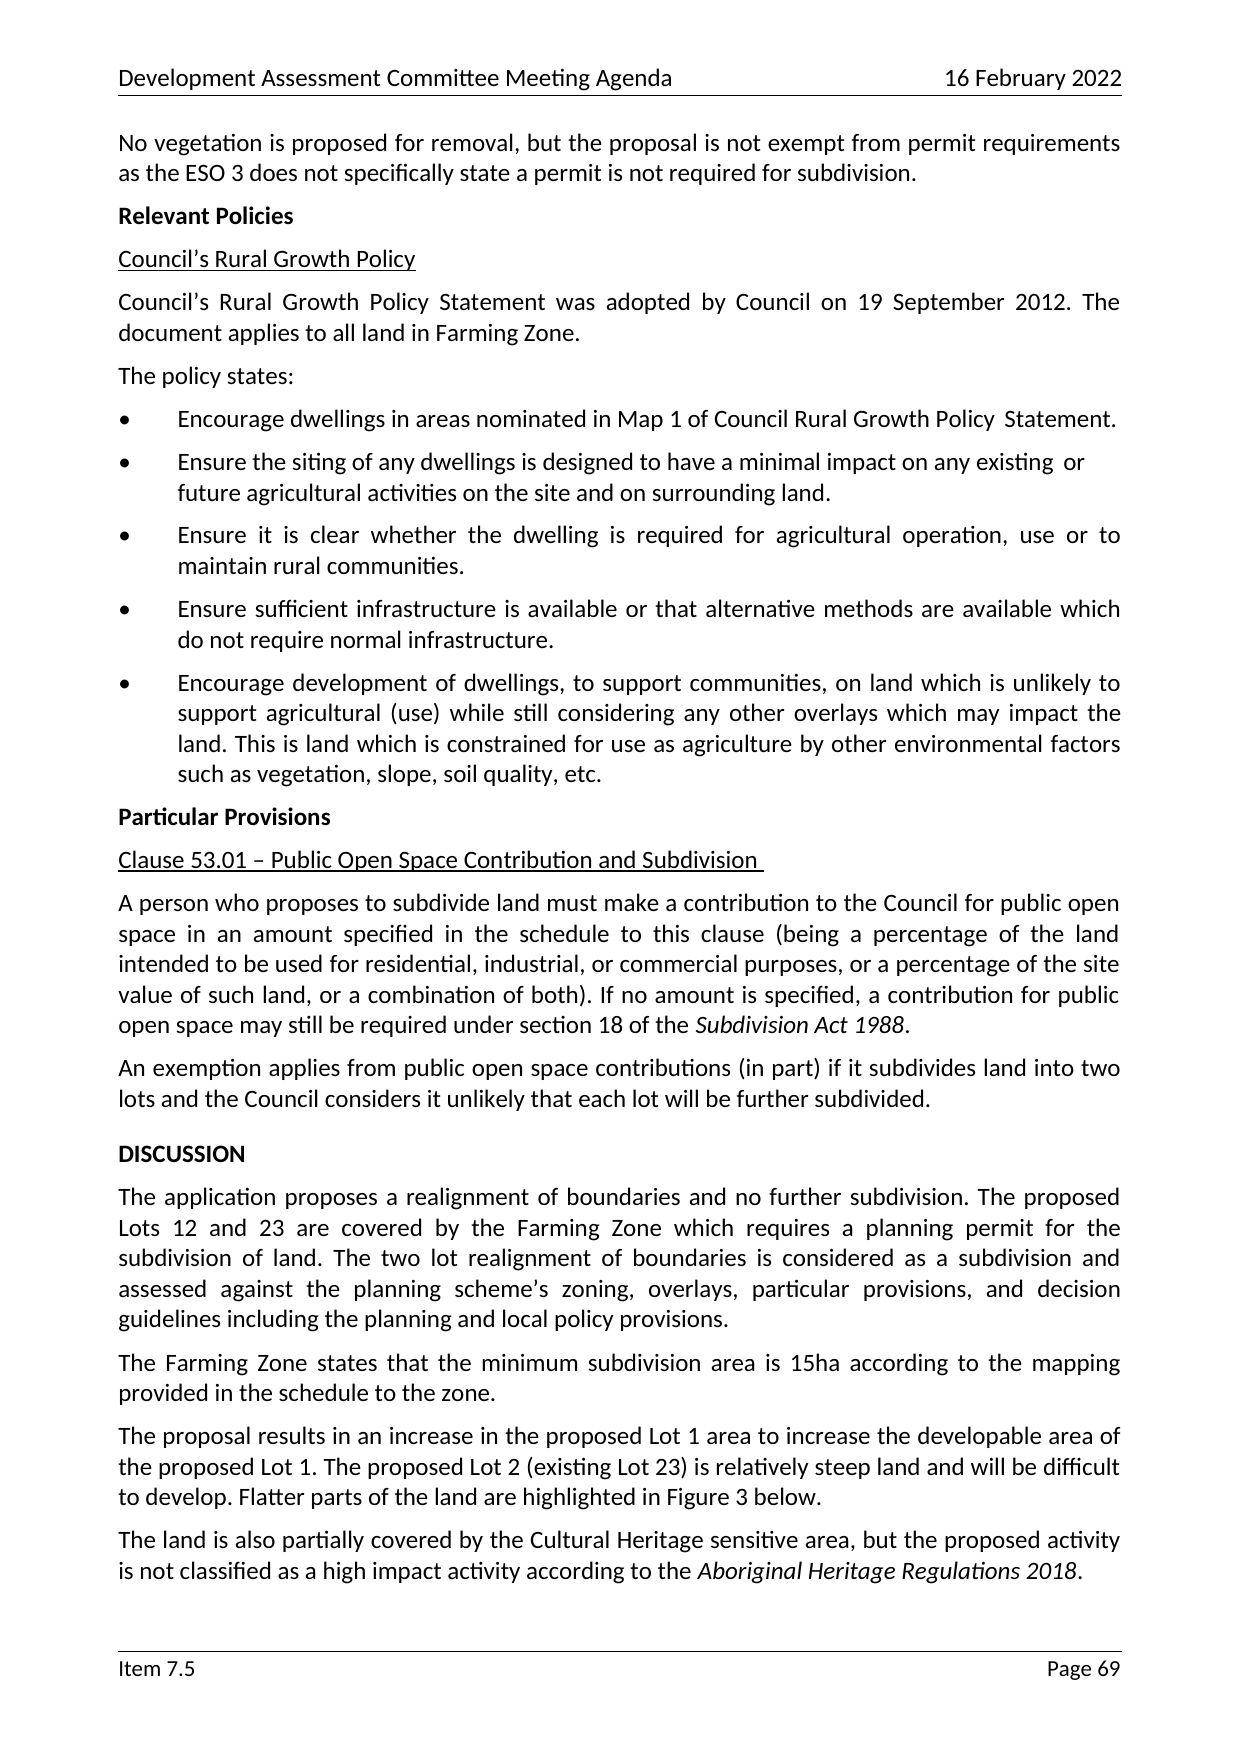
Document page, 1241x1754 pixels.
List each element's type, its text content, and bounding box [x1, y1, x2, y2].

text No vegetation is proposed for removal, but the proposal is not exempt from permit requirements as the ESO 3 does not specifically state a permit is not required for subdivision. [118, 127, 1122, 188]
text Discussion [118, 1138, 1122, 1169]
text • Encourage dwellings in areas nominated in Map 1 of Council Rural Growth Policy Statement. [118, 403, 1122, 434]
text • Ensure the siting of any dwellings is designed to have a minimal impact on any existing or future agricultural activities on the site and on surrounding land. [118, 446, 1122, 507]
text Council’s Rural Growth Policy Statement was adopted by Council on 19 September 2012. The document applies to all land in Farming Zone. [118, 287, 1122, 348]
text • Ensure it is clear whether the dwelling is required for agricultural operation, use or to maintain rural communities. [118, 520, 1122, 581]
text The application proposes a realignment of boundaries and no further subdivision. The proposed Lots 12 and 23 are covered by the Farming Zone which requires a planning permit for the subdivision of land. The two lot realignment of boundaries is considered as a subdivision and assessed against the planning scheme’s zoning, overlays, particular provisions, and decision guidelines including the planning and local policy provisions. [118, 1182, 1122, 1334]
text Relevant Policies [118, 201, 1122, 231]
text The land is also partially covered by the Cultural Heritage sensitive area, but the proposed activity is not classified as a high impact activity according to the Aboriginal Heritage Regulations 2018. [118, 1524, 1122, 1585]
text Particular Provisions [118, 801, 1122, 832]
text An exemption applies from public open space contributions (in part) if it subdivides land into two lots and the Council considers it unlikely that each lot will be further subdivided. [118, 1052, 1122, 1113]
text • Encourage development of dwellings, to support communities, on land which is unlikely to support agricultural (use) while still considering any other overlays which may impact the land. This is land which is constrained for use as agriculture by other environmental factors such as vegetation, slope, soil quality, etc. [118, 667, 1122, 789]
text Clause 53.01 – Public Open Space Contribution and Subdivision [118, 844, 1122, 875]
text A person who proposes to subdivide land must make a contribution to the Council for public open space in an amount specified in the schedule to this clause (being a percentage of the land intended to be used for residential, industrial, or commercial purposes, or a percentage of the site value of such land, or a combination of both). If no amount is specified, a contribution for public open space may still be required under section 18 of the Subdivision Act 1988. [118, 887, 1122, 1040]
text Council’s Rural Growth Policy [118, 243, 1122, 274]
text The Farming Zone states that the minimum subdivision area is 15ha according to the mapping provided in the schedule to the zone. [118, 1347, 1122, 1408]
text • Ensure sufficient infrastructure is available or that alternative methods are available which do not require normal infrastructure. [118, 593, 1122, 654]
text The proposal results in an increase in the proposed Lot 1 area to increase the developable area of the proposed Lot 1. The proposed Lot 2 (existing Lot 23) is relatively steep land and will be difficult to develop. Flatter parts of the land are highlighted in Figure 3 below. [118, 1420, 1122, 1512]
text The policy states: [118, 360, 1122, 391]
